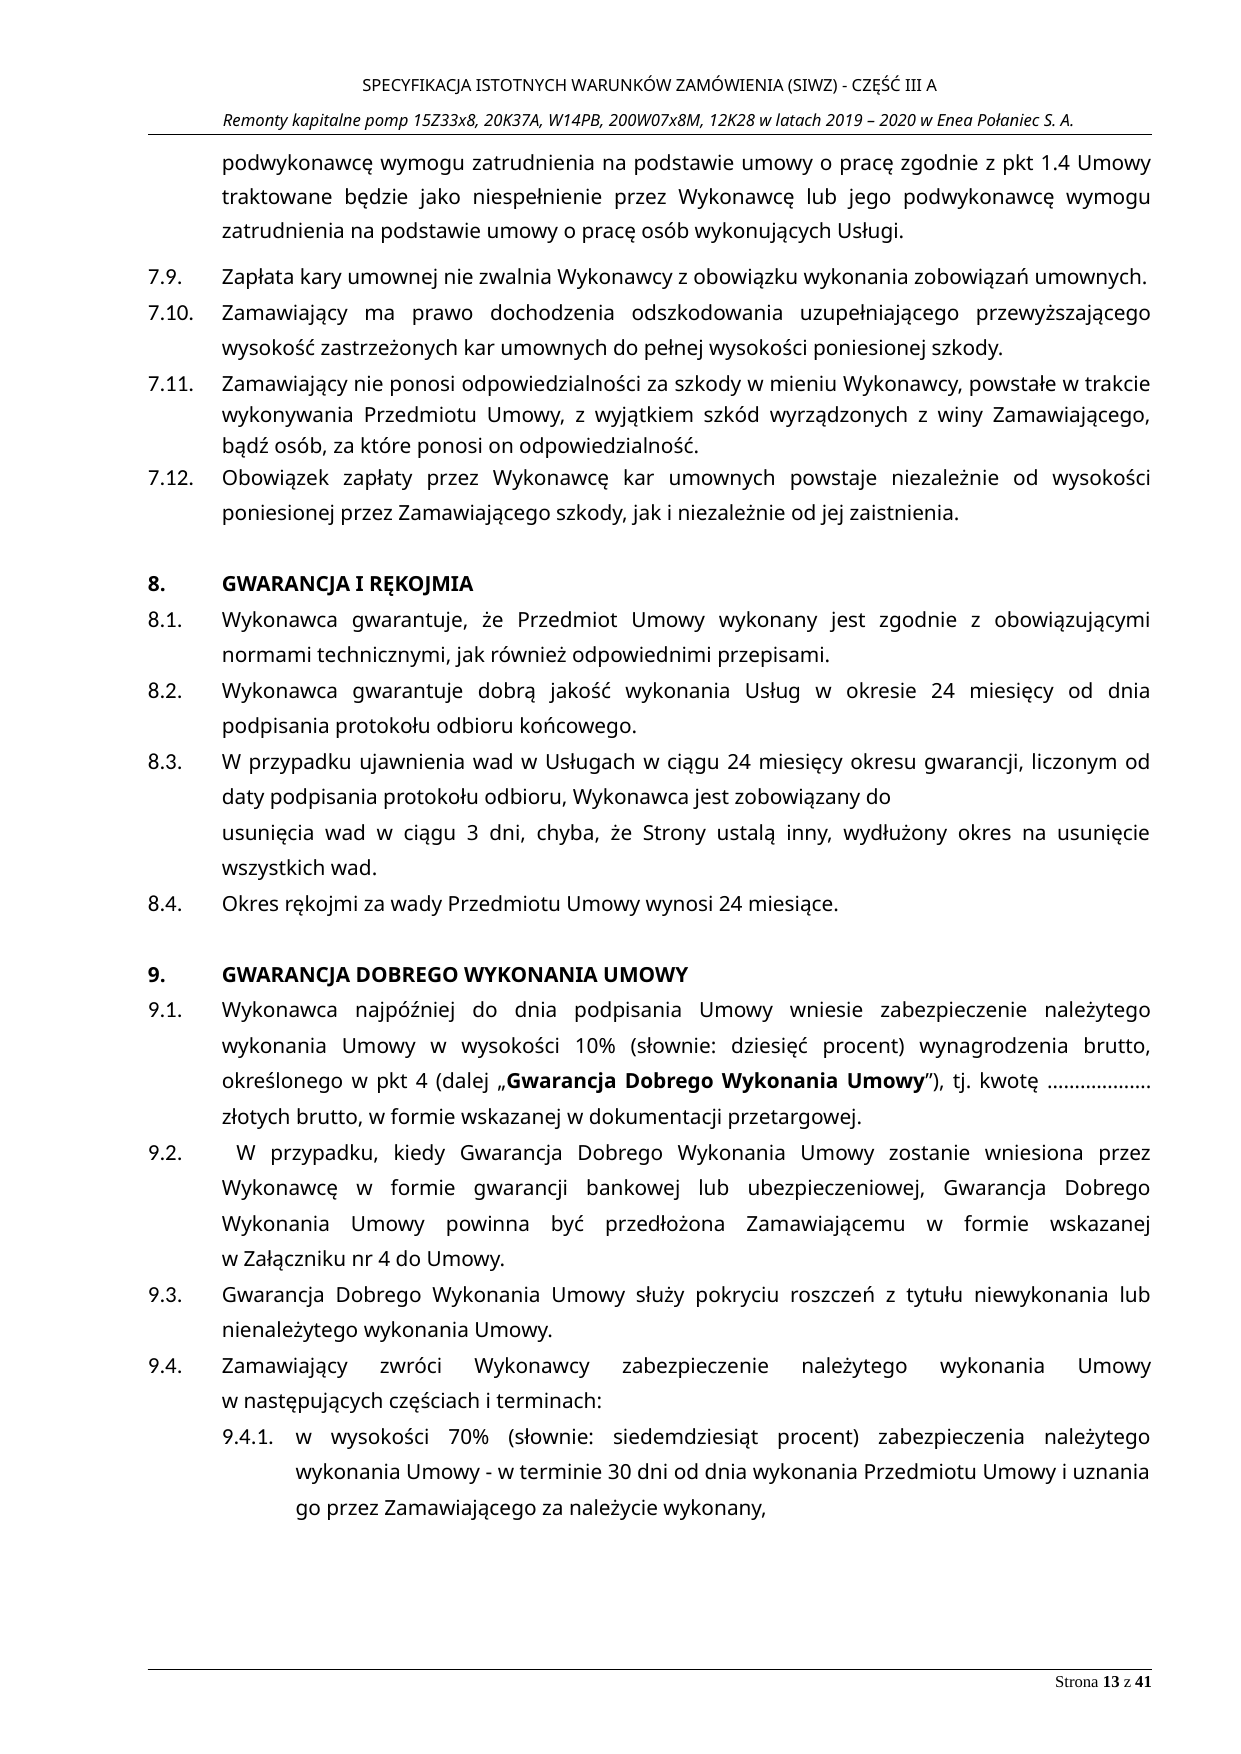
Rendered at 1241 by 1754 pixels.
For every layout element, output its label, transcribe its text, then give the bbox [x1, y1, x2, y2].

subtitle Zamawiający ma prawo dochodzenia odszkodowania uzupełniającego przewyższającego wysokość zastrzeżonych kar umownych do pełnej wysokości poniesionej szkody. [148, 298, 1152, 362]
subtitle Okres rękojmi za wady Przedmiotu Umowy wynosi 24 miesiące. [148, 889, 1152, 917]
subtitle w wysokości 70% (słownie: siedemdziesiąt procent) zabezpieczenia należytego wykonania Umowy - w terminie 30 dni od dnia wykonania Przedmiotu Umowy i uznania go przez Zamawiającego za należycie wykonany, [222, 1422, 1152, 1521]
subtitle Wykonawca gwarantuje, że Przedmiot Umowy wykonany jest zgodnie z obowiązującymi normami technicznymi, jak również odpowiednimi przepisami. [148, 605, 1152, 669]
subtitle Gwarancja Dobrego Wykonania UMOWY [148, 960, 1152, 988]
subtitle Wykonawca najpóźniej do dnia podpisania Umowy wniesie zabezpieczenie należytego wykonania Umowy w wysokości 10% (słownie: dziesięć procent) wynagrodzenia brutto, określonego w pkt 4 (dalej „Gwarancja Dobrego Wykonania Umowy”), tj. kwotę ………………. złotych brutto, w formie wskazanej w dokumentacji przetargowej. [148, 996, 1152, 1131]
subtitle GWARANCJA I RĘKOJMIA [148, 569, 1152, 598]
subtitle Zapłata kary umownej nie zwalnia Wykonawcy z obowiązku wykonania zobowiązań umownych. [148, 262, 1152, 291]
subtitle Obowiązek zapłaty przez Wykonawcę kar umownych powstaje niezależnie od wysokości poniesionej przez Zamawiającego szkody, jak i niezależnie od jej zaistnienia. [148, 463, 1152, 527]
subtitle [148, 148, 1152, 244]
subtitle Zamawiający zwróci Wykonawcy zabezpieczenie należytego wykonania Umowy w następujących częściach i terminach: [148, 1351, 1152, 1415]
subtitle Zamawiający nie ponosi odpowiedzialności za szkody w mieniu Wykonawcy, powstałe w trakcie wykonywania Przedmiotu Umowy, z wyjątkiem szkód wyrządzonych z winy Zamawiającego, bądź osób, za które ponosi on odpowiedzialność. [148, 369, 1152, 460]
subtitle W przypadku ujawnienia wad w Usługach w ciągu 24 miesięcy okresu gwarancji, liczonym od daty podpisania protokołu odbioru, Wykonawca jest zobowiązany do [148, 747, 1152, 811]
subtitle Wykonawca gwarantuje dobrą jakość wykonania Usług w okresie 24 miesięcy od dnia podpisania protokołu odbioru końcowego. [148, 676, 1152, 740]
subtitle W przypadku, kiedy Gwarancja Dobrego Wykonania Umowy zostanie wniesiona przez Wykonawcę w formie gwarancji bankowej lub ubezpieczeniowej, Gwarancja Dobrego Wykonania Umowy powinna być przedłożona Zamawiającemu w formie wskazanej w Załączniku nr 4 do Umowy. [148, 1138, 1152, 1273]
subtitle usunięcia wad w ciągu 3 dni, chyba, że Strony ustalą inny, wydłużony okres na usunięcie wszystkich wad. [222, 818, 1152, 882]
subtitle Gwarancja Dobrego Wykonania Umowy służy pokryciu roszczeń z tytułu niewykonania lub nienależytego wykonania Umowy. [148, 1280, 1152, 1344]
